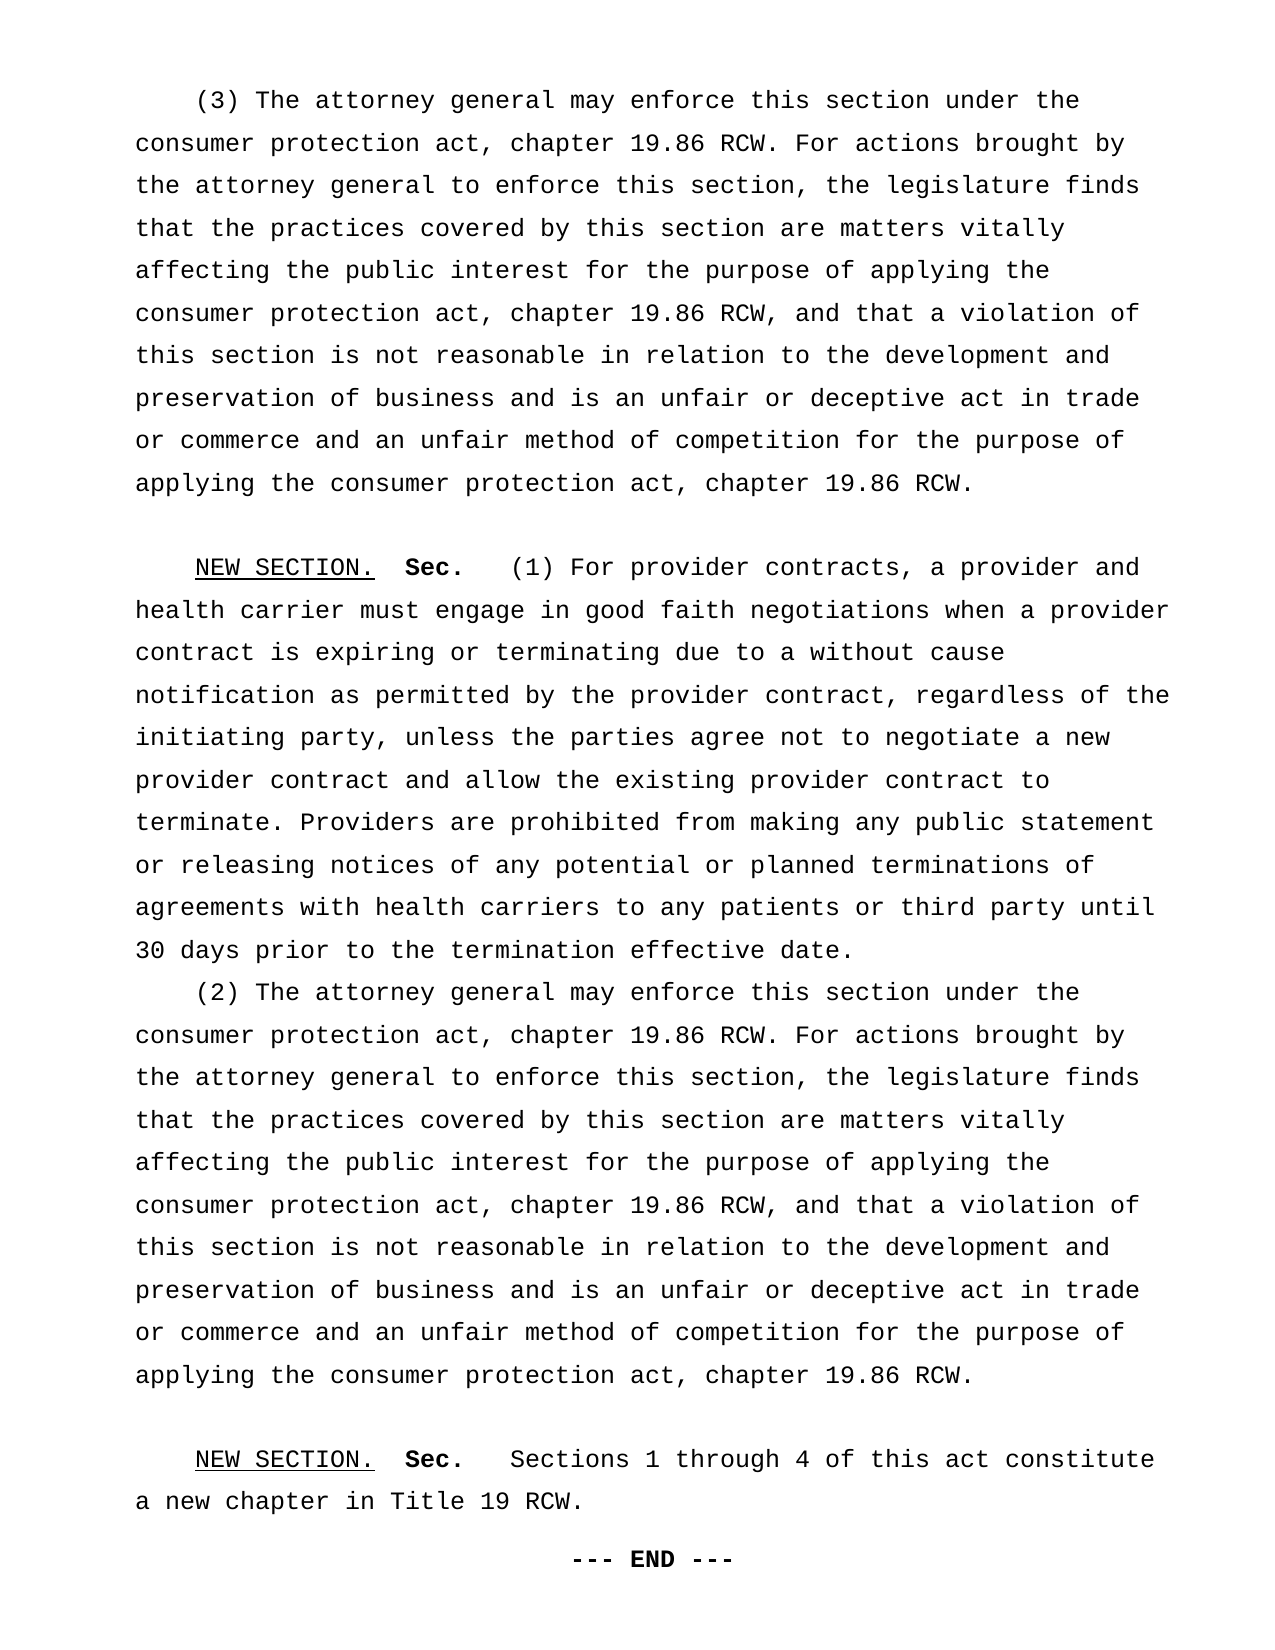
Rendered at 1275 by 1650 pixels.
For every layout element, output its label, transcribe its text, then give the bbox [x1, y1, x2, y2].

text --- END --- [135, 1547, 1170, 1575]
text (2) The attorney general may enforce this section under the consumer protection act, chapter 19.86 RCW. For actions brought by the attorney general to enforce this section, the legislature finds that the practices covered by this section are matters vitally affecting the public interest for the purpose of applying the consumer protection act, chapter 19.86 RCW, and that a violation of this section is not reasonable in relation to the development and preservation of business and is an unfair or deceptive act in trade or commerce and an unfair method of competition for the purpose of applying the consumer protection act, chapter 19.86 RCW. [135, 967, 1170, 1392]
text NEW SECTION. Sec. Sections 1 through 4 of this act constitute a new chapter in Title 19 RCW. [135, 1433, 1170, 1518]
text NEW SECTION. Sec. (1) For provider contracts, a provider and health carrier must engage in good faith negotiations when a provider contract is expiring or terminating due to a without cause notification as permitted by the provider contract, regardless of the initiating party, unless the parties agree not to negotiate a new provider contract and allow the existing provider contract to terminate. Providers are prohibited from making any public statement or releasing notices of any potential or planned terminations of agreements with health carriers to any patients or third party until 30 days prior to the termination effective date. [135, 542, 1170, 967]
text (3) The attorney general may enforce this section under the consumer protection act, chapter 19.86 RCW. For actions brought by the attorney general to enforce this section, the legislature finds that the practices covered by this section are matters vitally affecting the public interest for the purpose of applying the consumer protection act, chapter 19.86 RCW, and that a violation of this section is not reasonable in relation to the development and preservation of business and is an unfair or deceptive act in trade or commerce and an unfair method of competition for the purpose of applying the consumer protection act, chapter 19.86 RCW. [135, 75, 1170, 500]
